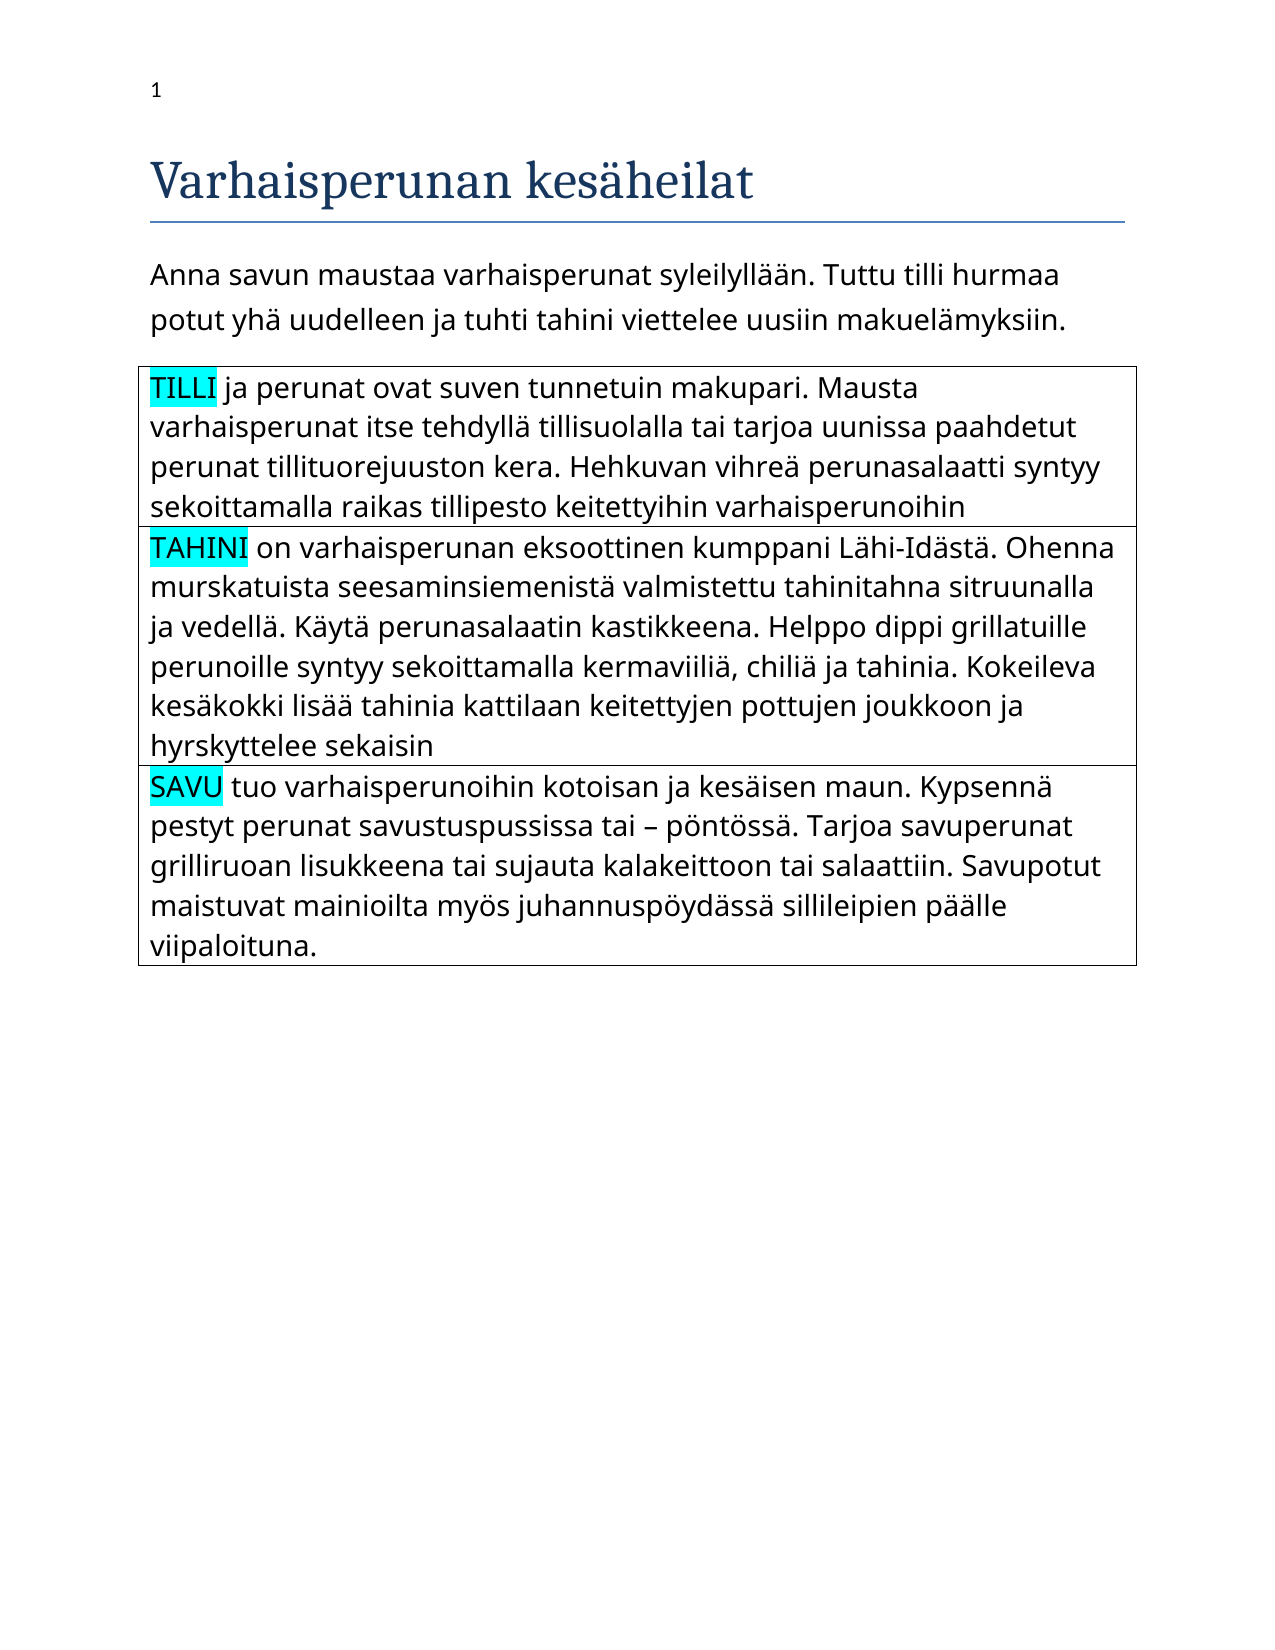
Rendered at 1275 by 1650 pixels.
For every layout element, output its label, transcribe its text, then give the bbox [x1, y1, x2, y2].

title Varhaisperunan kesäheilat [150, 150, 1125, 221]
table_cell SAVU tuo varhaisperunoihin kotoisan ja kesäisen maun. Kypsennä pestyt perunat savustuspussissa tai – pöntössä. Tarjoa savuperunat grilliruoan lisukkeena tai sujauta kalakeittoon tai salaattiin. Savupotut maistuvat mainioilta myös juhannuspöydässä sillileipien päälle viipaloituna. [139, 766, 1136, 964]
text Anna savun maustaa varhaisperunat syleilyllään. Tuttu tilli hurmaa potut yhä uudelleen ja tuhti tahini viettelee uusiin makuelämyksiin. [150, 254, 1125, 339]
table_cell TAHINI on varhaisperunan eksoottinen kumppani Lähi-Idästä. Ohenna murskatuista seesaminsiemenistä valmistettu tahinitahna sitruunalla ja vedellä. Käytä perunasalaatin kastikkeena. Helppo dippi grillatuille perunoille syntyy sekoittamalla kermaviiliä, chiliä ja tahinia. Kokeileva kesäkokki lisää tahinia kattilaan keitettyjen pottujen joukkoon ja hyrskyttelee sekaisin [139, 527, 1136, 765]
table_header TILLI ja perunat ovat suven tunnetuin makupari. Mausta varhaisperunat itse tehdyllä tillisuolalla tai tarjoa uunissa paahdetut perunat tillituorejuuston kera. Hehkuvan vihreä perunasalaatti syntyy sekoittamalla raikas tillipesto keitettyihin varhaisperunoihin [139, 367, 1136, 526]
